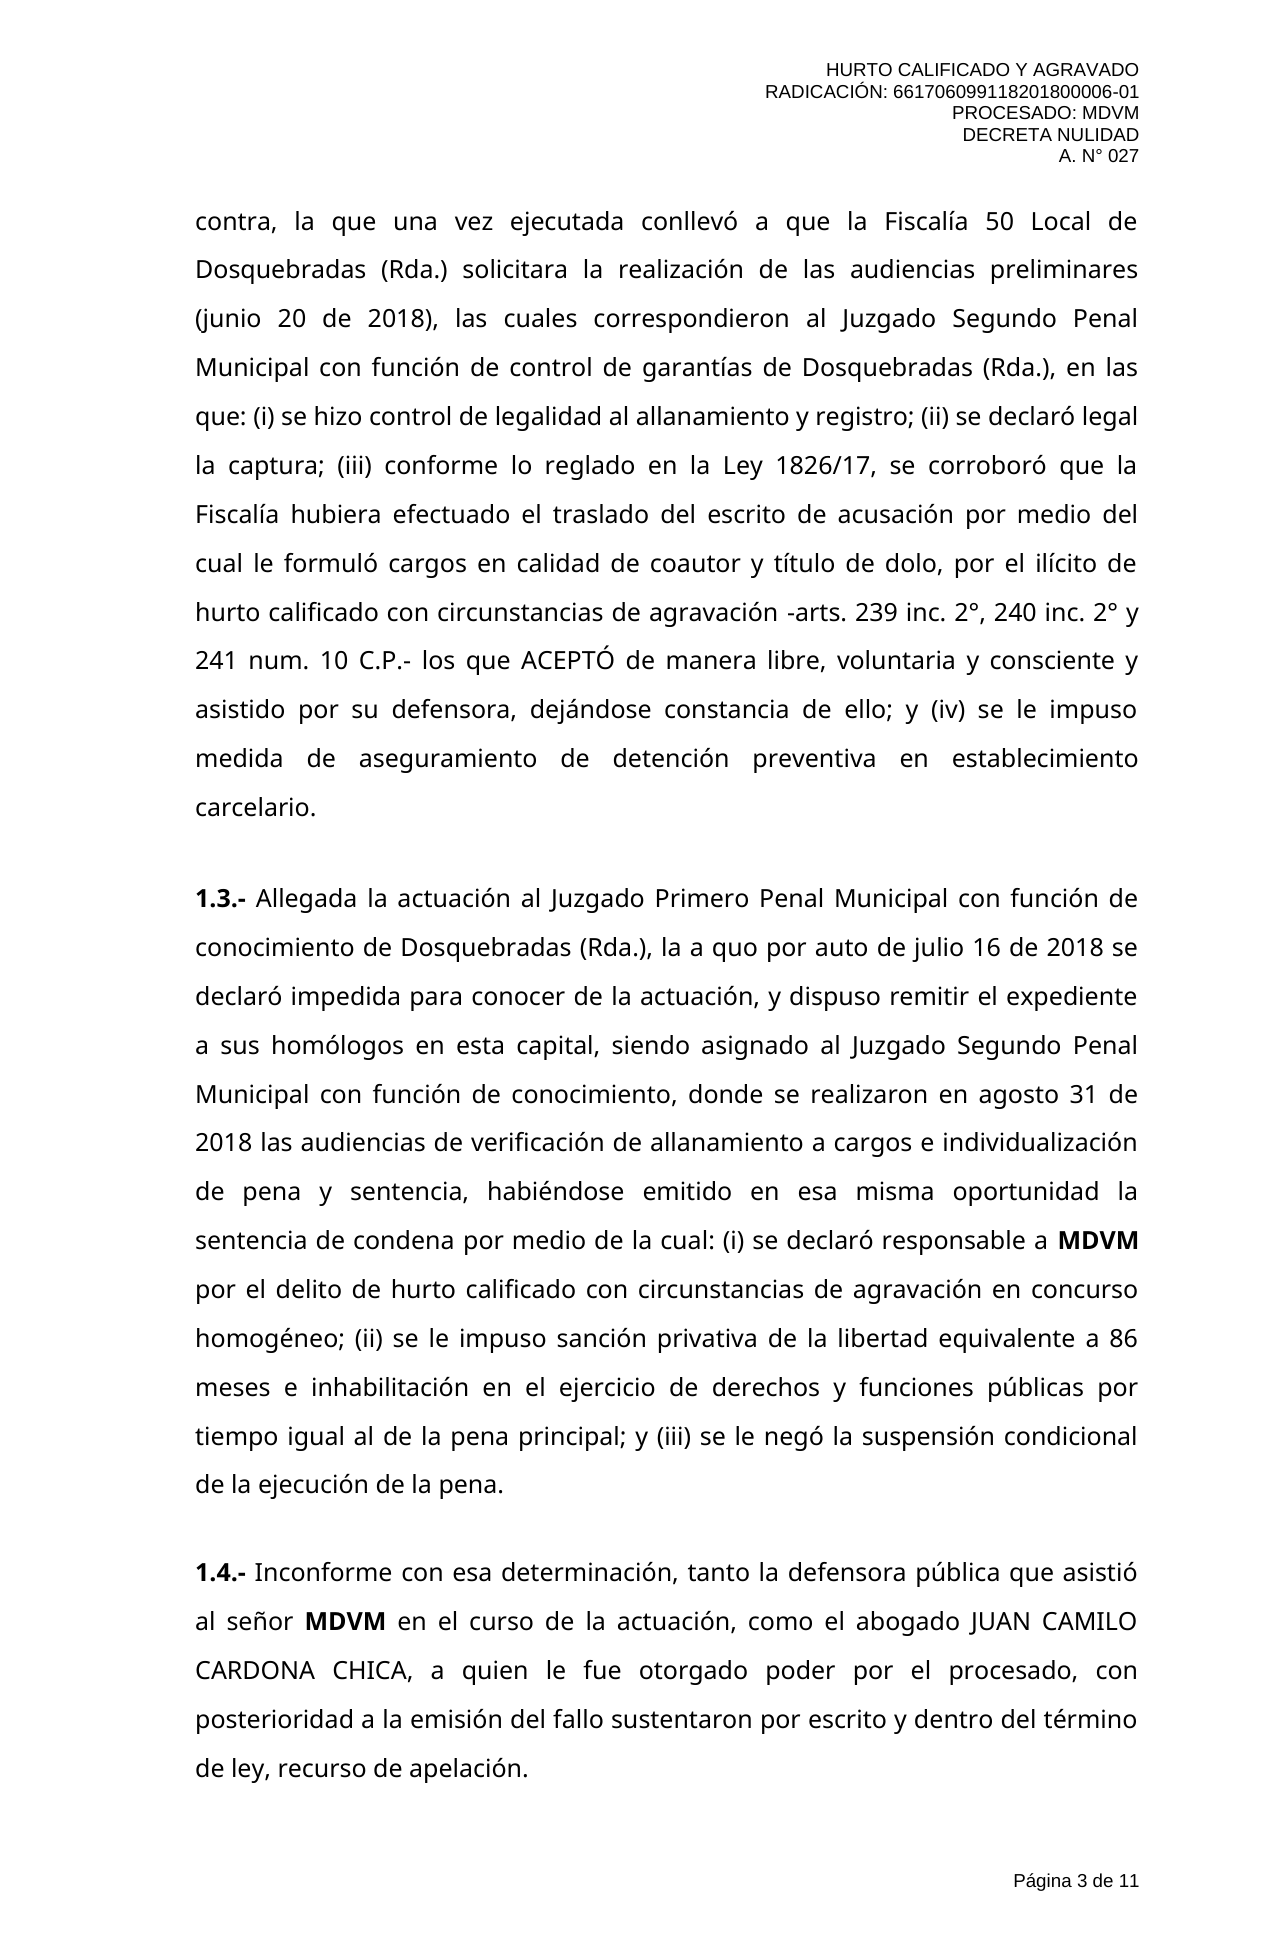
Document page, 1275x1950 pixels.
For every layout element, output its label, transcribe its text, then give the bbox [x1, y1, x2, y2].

text 1.4.- Inconforme con esa determinación, tanto la defensora pública que asistió al señor MDVM en el curso de la actuación, como el abogado JUAN CAMILO CARDONA CHICA, a quien le fue otorgado poder por el procesado, con posterioridad a la emisión del fallo sustentaron por escrito y dentro del término de ley, recurso de apelación. [195, 1547, 1139, 1784]
text 1.3.- Allegada la actuación al Juzgado Primero Penal Municipal con función de conocimiento de Dosquebradas (Rda.), la a quo por auto de julio 16 de 2018 se declaró impedida para conocer de la actuación, y dispuso remitir el expediente a sus homólogos en esta capital, siendo asignado al Juzgado Segundo Penal Municipal con función de conocimiento, donde se realizaron en agosto 31 de 2018 las audiencias de verificación de allanamiento a cargos e individualización de pena y sentencia, habiéndose emitido en esa misma oportunidad la sentencia de condena por medio de la cual: (i) se declaró responsable a MDVM por el delito de hurto calificado con circunstancias de agravación en concurso homogéneo; (ii) se le impuso sanción privativa de la libertad equivalente a 86 meses e inhabilitación en el ejercicio de derechos y funciones públicas por tiempo igual al de la pena principal; y (iii) se le negó la suspensión condicional de la ejecución de la pena. [195, 872, 1139, 1501]
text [195, 195, 1139, 824]
